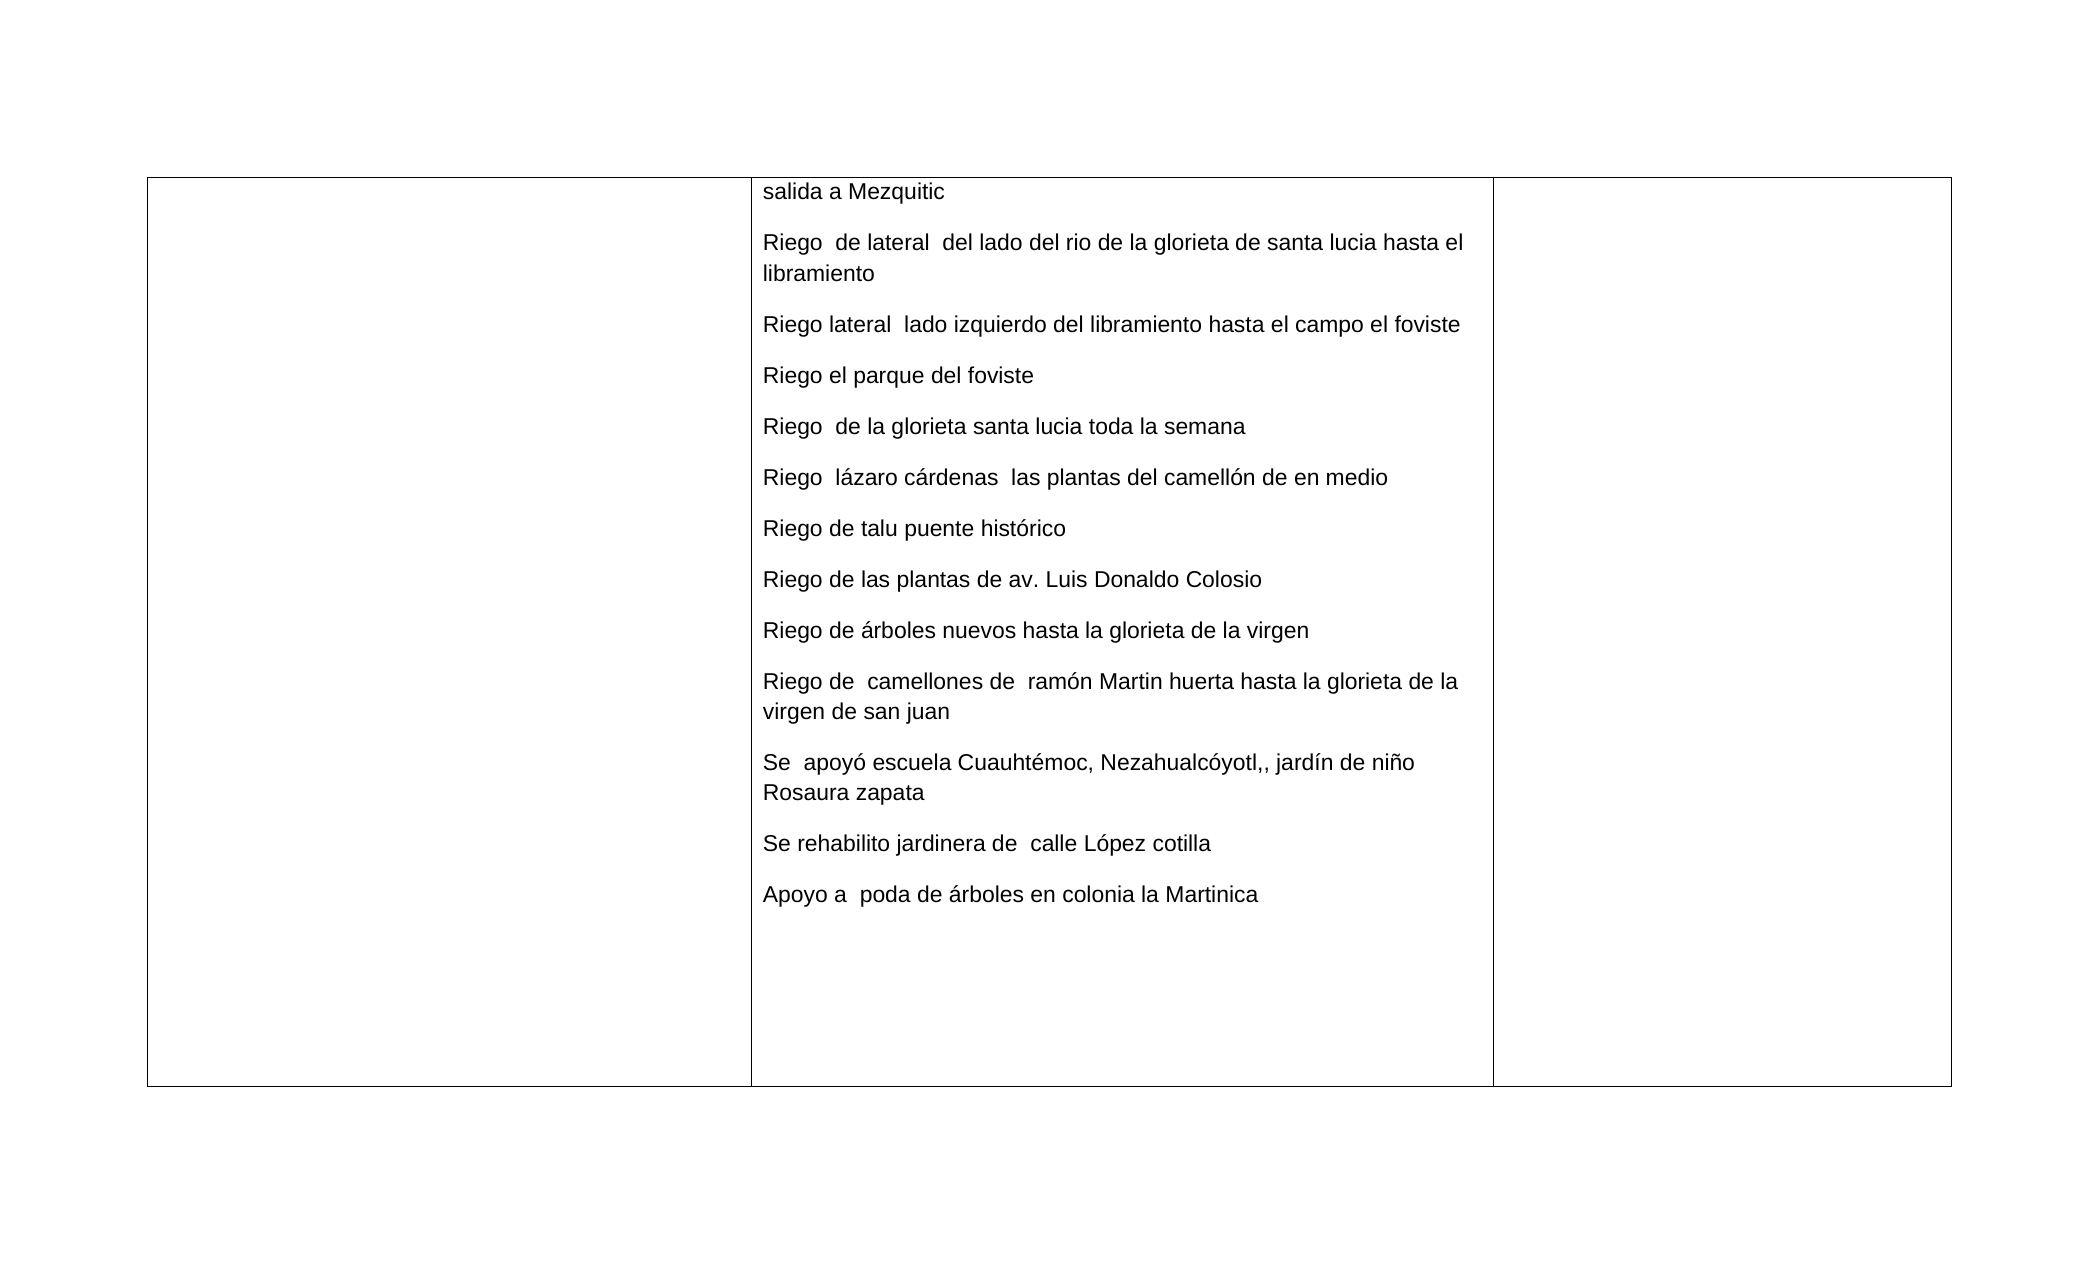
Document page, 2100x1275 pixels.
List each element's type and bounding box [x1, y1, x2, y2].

table_cell [1494, 178, 1951, 1086]
table_cell [148, 178, 751, 1086]
table_cell [752, 178, 1493, 1086]
